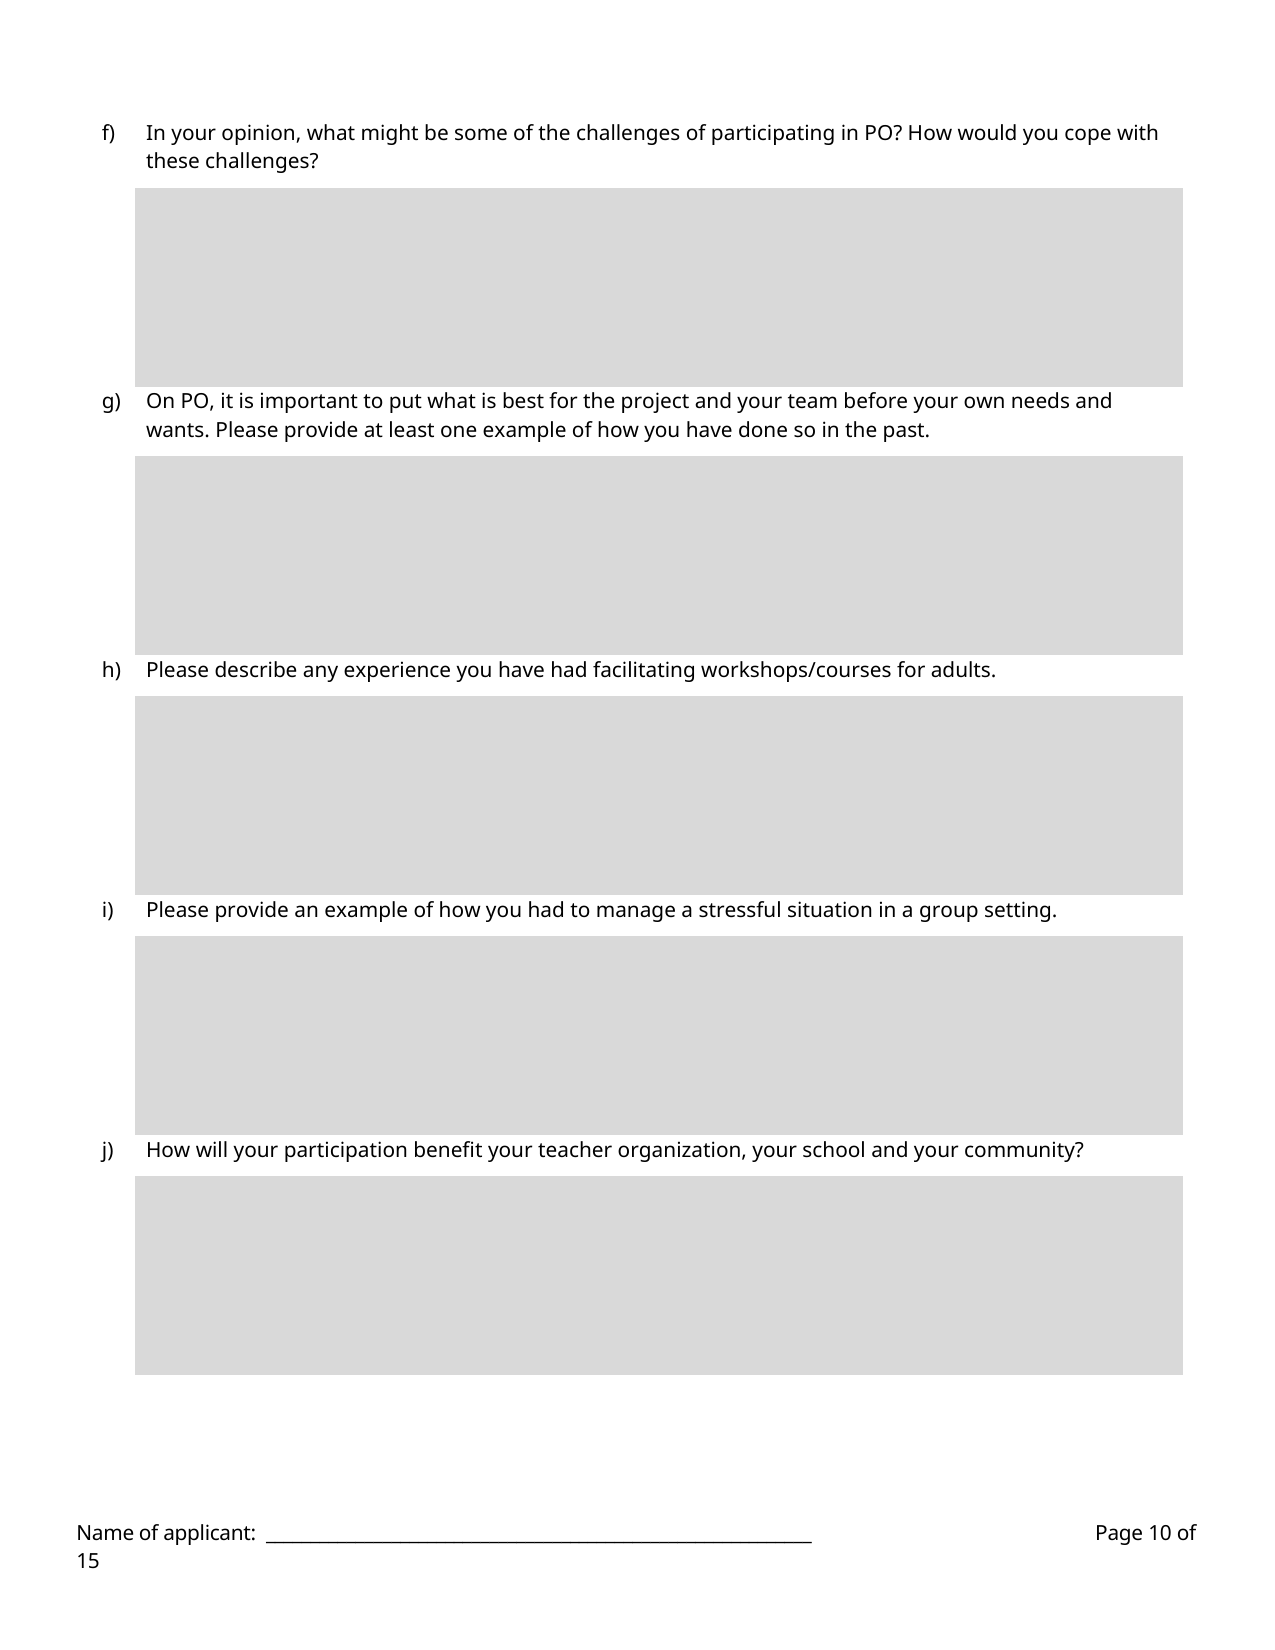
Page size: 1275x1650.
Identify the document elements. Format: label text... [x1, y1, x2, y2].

table_cell [135, 456, 1183, 655]
table_cell Please describe any experience you have had facilitating workshops/courses for adults. [135, 655, 1183, 696]
table_cell On PO, it is important to put what is best for the project and your team before your own needs and wants. Please provide at least one example of how you have done so in the past. [135, 387, 1183, 456]
table_cell Please provide an example of how you had to manage a stressful situation in a group setting. [135, 895, 1183, 936]
table_cell [135, 696, 1183, 895]
table_cell j) [90, 1135, 134, 1375]
table_cell How will your participation benefit your teacher organization, your school and your community? [135, 1135, 1183, 1176]
table_cell [135, 936, 1183, 1135]
table_header In your opinion, what might be some of the challenges of participating in PO? How would you cope with these challenges? [135, 118, 1183, 187]
table_cell h) [90, 655, 134, 895]
table_cell [135, 1176, 1183, 1375]
table_cell [135, 188, 1183, 387]
table_cell i) [90, 895, 134, 1135]
table_cell g) [90, 387, 134, 655]
table_header f) [90, 118, 134, 387]
